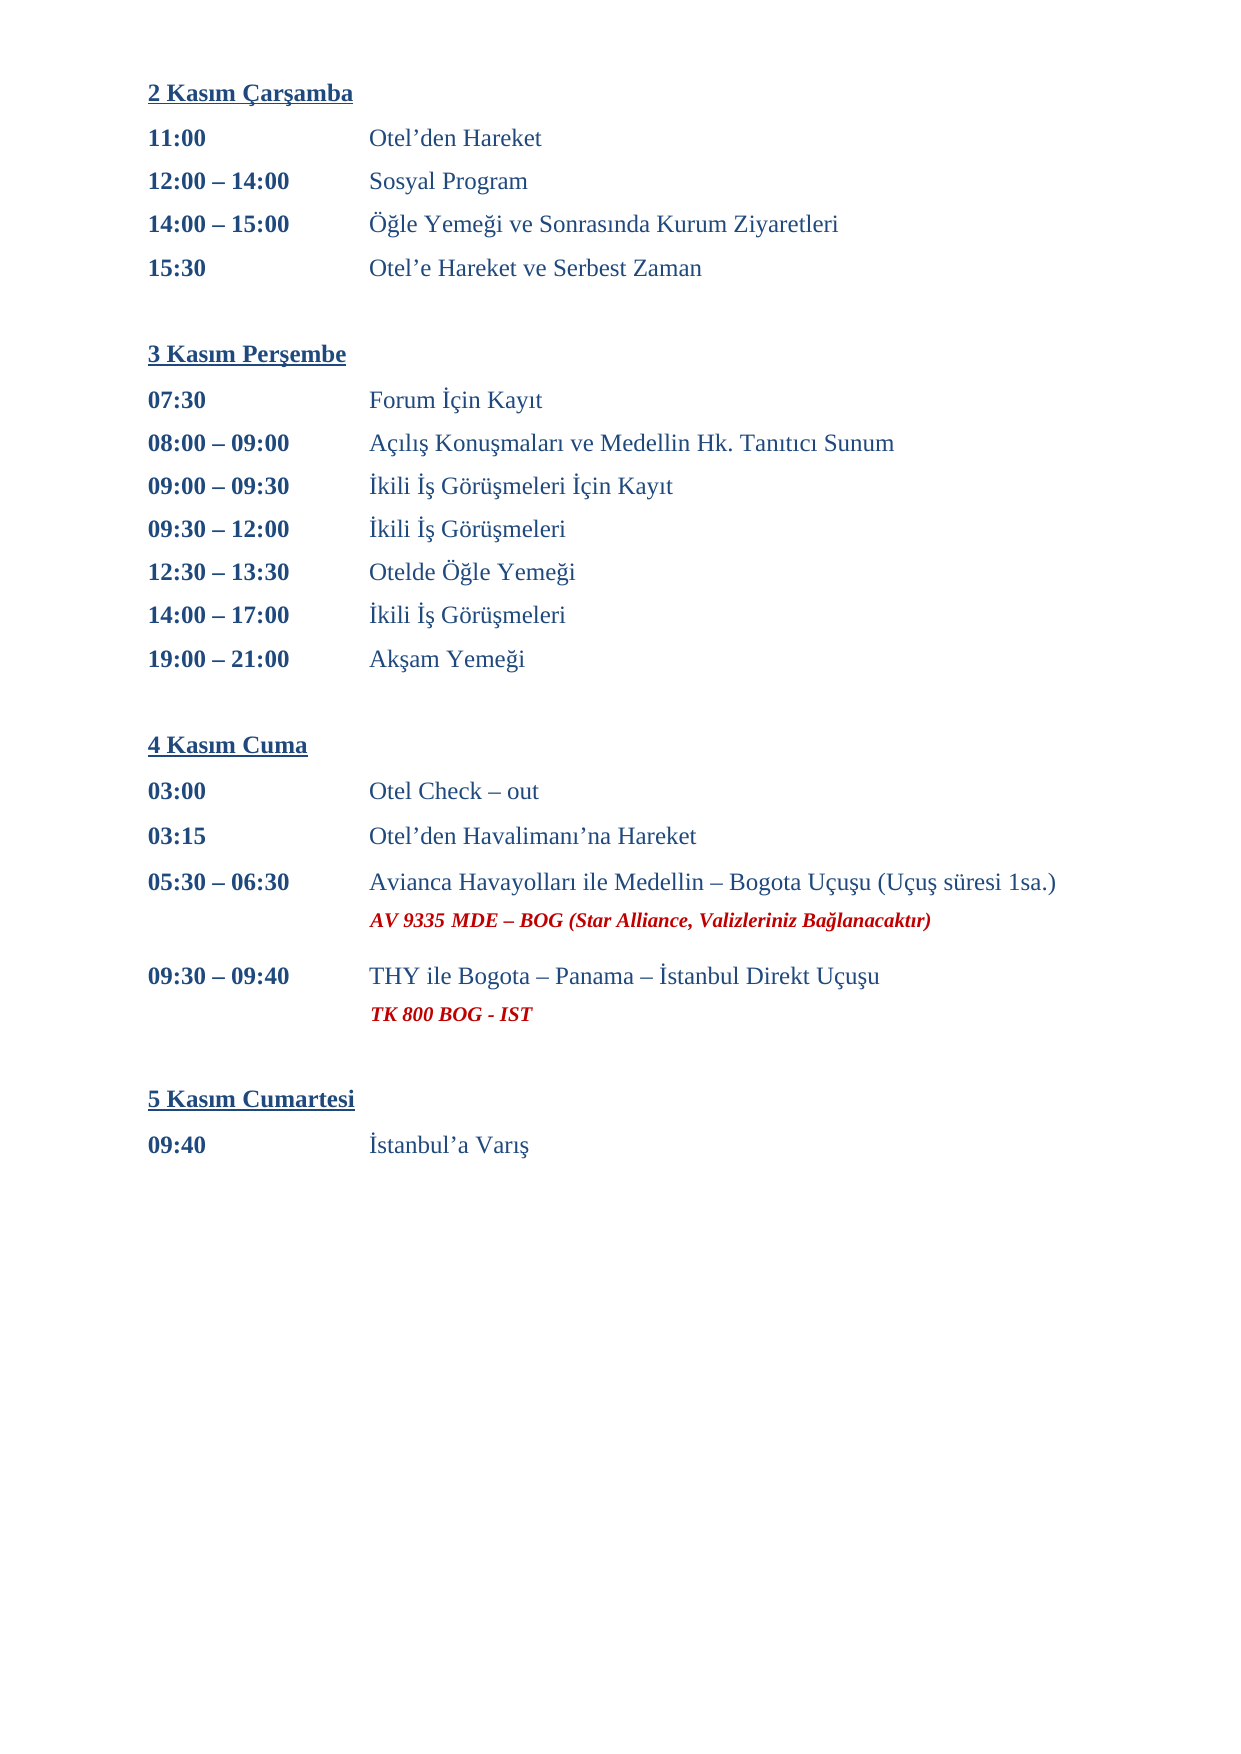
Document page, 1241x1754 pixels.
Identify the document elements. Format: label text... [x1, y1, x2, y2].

text 11:00 Otel’den Hareket [148, 123, 1137, 152]
text 5 Kasım Cumartesi [148, 1084, 1137, 1113]
text 19:00 – 21:00 Akşam Yemeği [148, 644, 1137, 672]
text 09:30 – 09:40 THY ile Bogota – Panama – İstanbul Direkt Uçuşu [148, 961, 1137, 990]
text 08:00 – 09:00 Açılış Konuşmaları ve Medellin Hk. Tanıtıcı Sunum [148, 428, 1137, 457]
text 12:00 – 14:00 Sosyal Program [148, 166, 1137, 195]
text TK 800 BOG - IST [295, 1002, 1137, 1026]
text 12:30 – 13:30 Otelde Öğle Yemeği [148, 557, 1137, 586]
text 14:00 – 15:00 Öğle Yemeği ve Sonrasında Kurum Ziyaretleri [148, 209, 1137, 238]
text 03:00 Otel Check – out [148, 776, 1137, 805]
text 03:15 Otel’den Havalimanı’na Hareket [148, 821, 1137, 850]
text 4 Kasım Cuma [148, 730, 1137, 759]
text 09:40 İstanbul’a Varış [148, 1130, 1137, 1159]
text 15:30 Otel’e Hareket ve Serbest Zaman [148, 253, 1137, 281]
text AV 9335 MDE – BOG (Star Alliance, Valizleriniz Bağlanacaktır) [295, 908, 1137, 932]
text 05:30 – 06:30 Avianca Havayolları ile Medellin – Bogota Uçuşu (Uçuş süresi 1sa.) [148, 867, 1137, 896]
text 07:30 Forum İçin Kayıt [148, 385, 1137, 414]
text 09:30 – 12:00 İkili İş Görüşmeleri [148, 514, 1137, 543]
text 09:00 – 09:30 İkili İş Görüşmeleri İçin Kayıt [148, 471, 1137, 500]
text 14:00 – 17:00 İkili İş Görüşmeleri [148, 601, 1137, 629]
text 2 Kasım Çarşamba [148, 78, 1137, 106]
text 3 Kasım Perşembe [148, 339, 1137, 368]
